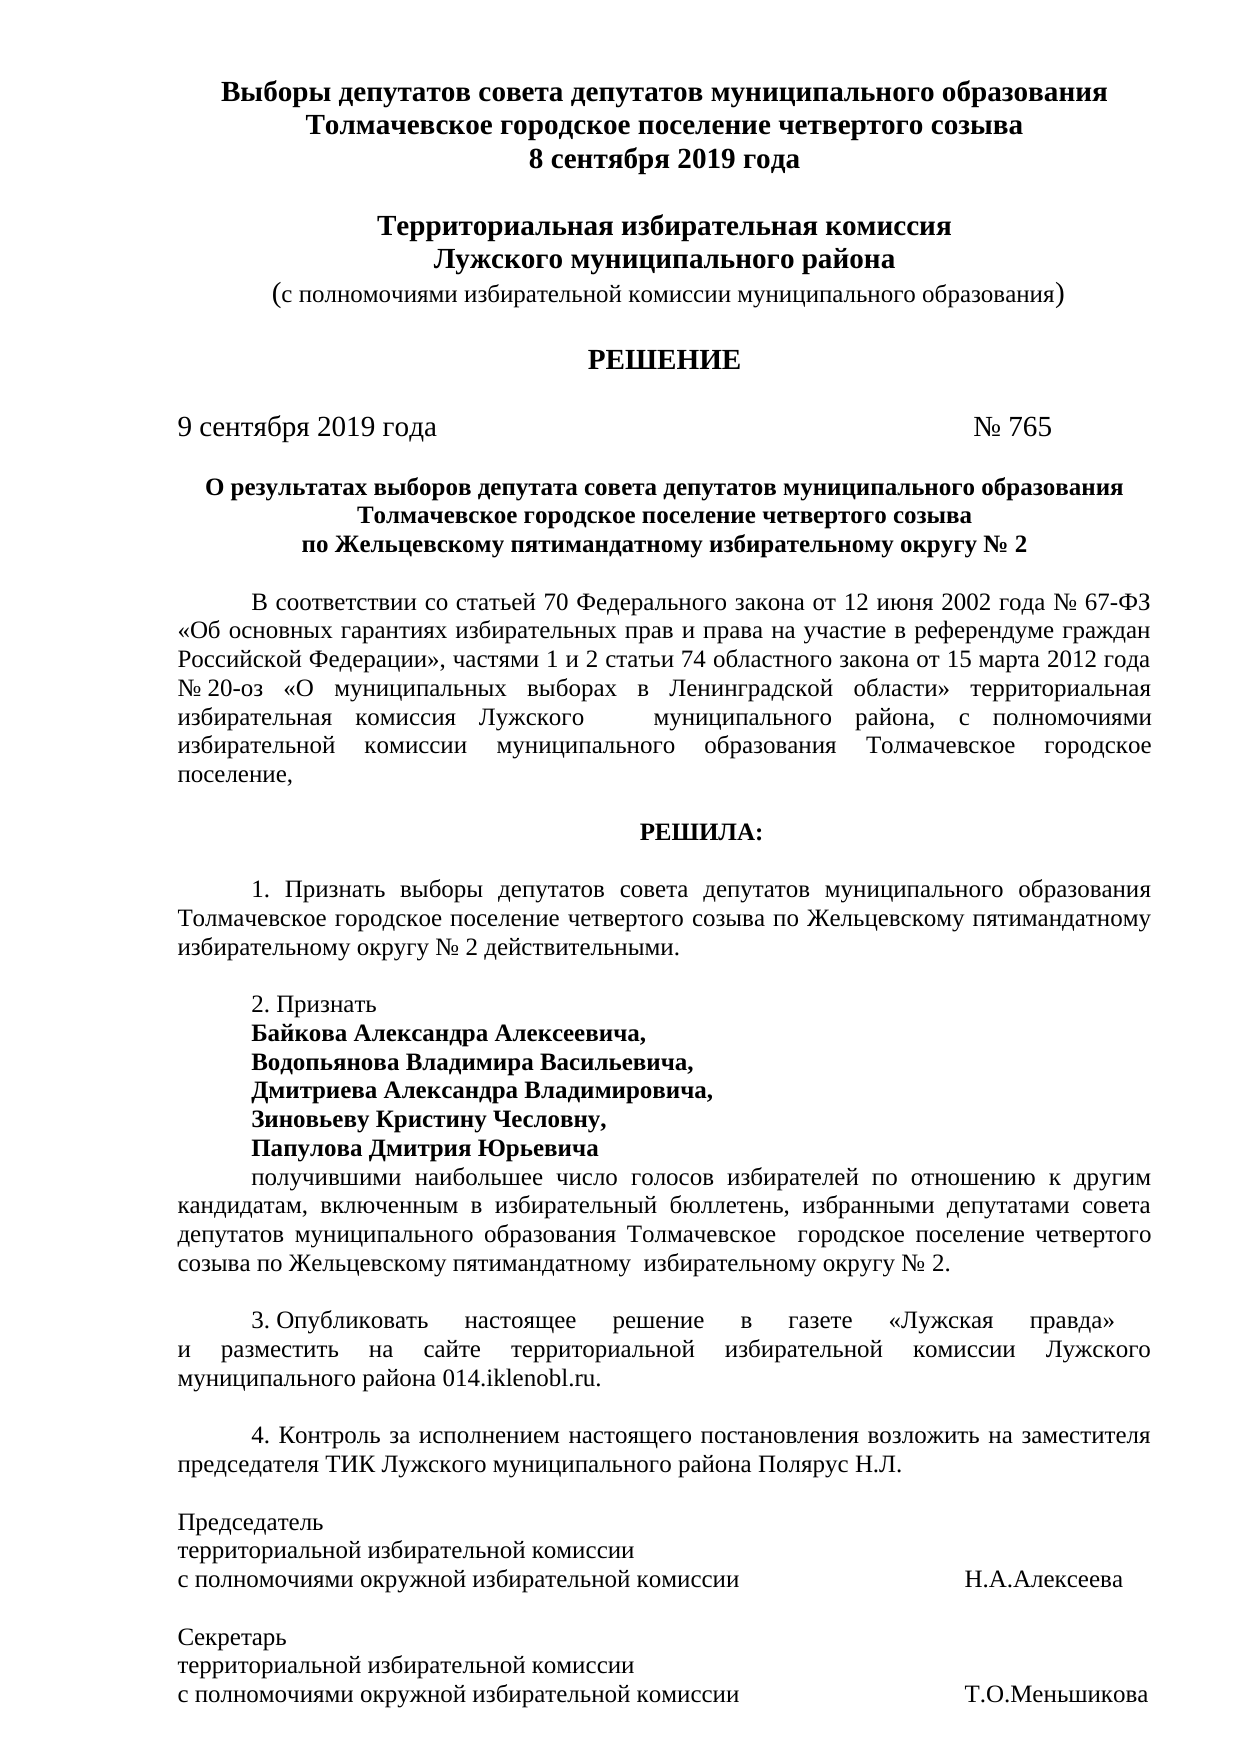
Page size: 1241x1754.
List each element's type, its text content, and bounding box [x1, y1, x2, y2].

text РЕШЕНИЕ [177, 342, 1152, 376]
text Секретарь [177, 1622, 1152, 1650]
text с полномочиями окружной избирательной комиссии Н.А.Алексеева [177, 1564, 1152, 1593]
text Лужского муниципального района [177, 242, 1152, 275]
text 1. Признать выборы депутатов совета депутатов муниципального образования Толмачевское городское поселение четвертого созыва по Жельцевскому пятимандатному избирательному округу № 2 действительными. [177, 874, 1152, 960]
text Дмитриева Александра Владимировича, [177, 1075, 1152, 1104]
text Председатель [177, 1507, 1152, 1535]
text Зиновьеву Кристину Чесловну, [177, 1104, 1152, 1133]
text В соответствии со статьей 70 Федерального закона от 12 июня 2002 года № 67-ФЗ «Об основных гарантиях избирательных прав и права на участие в референдуме граждан Российской Федерации», частями 1 и 2 статьи 74 областного закона от 15 марта 2012 года № 20-оз «О муниципальных выборах в Ленинградской области» территориальная избирательная комиссия Лужского муниципального района, с полномочиями избирательной комиссии муниципального образования Толмачевское городское поселение, [177, 587, 1152, 788]
text Байкова Александра Алексеевича, [177, 1018, 1152, 1047]
text О результатах выборов депутата совета депутатов муниципального образования Толмачевское городское поселение четвертого созыва [177, 472, 1152, 529]
text Выборы депутатов совета депутатов муниципального образования Толмачевское городское поселение четвертого созыва [177, 74, 1152, 141]
text территориальной избирательной комиссии [177, 1535, 1152, 1564]
text получившими наибольшее число голосов избирателей по отношению к другим кандидатам, включенным в избирательный бюллетень, избранными депутатами совета депутатов муниципального образования Толмачевское городское поселение четвертого созыва по Жельцевскому пятимандатному избирательному округу № 2. [177, 1162, 1152, 1277]
text 9 сентября 2019 года № 765 [177, 409, 1152, 443]
text Водопьянова Владимира Васильевича, [177, 1047, 1152, 1075]
text с полномочиями окружной избирательной комиссии Т.О.Меньшикова [177, 1679, 1152, 1708]
text 4. Контроль за исполнением настоящего постановления возложить на заместителя председателя ТИК Лужского муниципального района Полярус Н.Л. [177, 1420, 1152, 1478]
text РЕШИЛА: [177, 817, 1152, 845]
text территориальной избирательной комиссии [177, 1650, 1152, 1679]
text 2. Признать [177, 989, 1152, 1018]
text (с полномочиями избирательной комиссии муниципального образования) [177, 275, 1152, 309]
text 8 сентября 2019 года [177, 141, 1152, 174]
text Территориальная избирательная комиссия [177, 208, 1152, 242]
text Папулова Дмитрия Юрьевича [177, 1133, 1152, 1162]
text 3. Опубликовать настоящее решение в газете «Лужская правда» и разместить на сайте территориальной избирательной комиссии Лужского муниципального района 014.iklenobl.ru. [177, 1305, 1152, 1392]
text по Жельцевскому пятимандатному избирательному округу № 2 [177, 529, 1152, 558]
